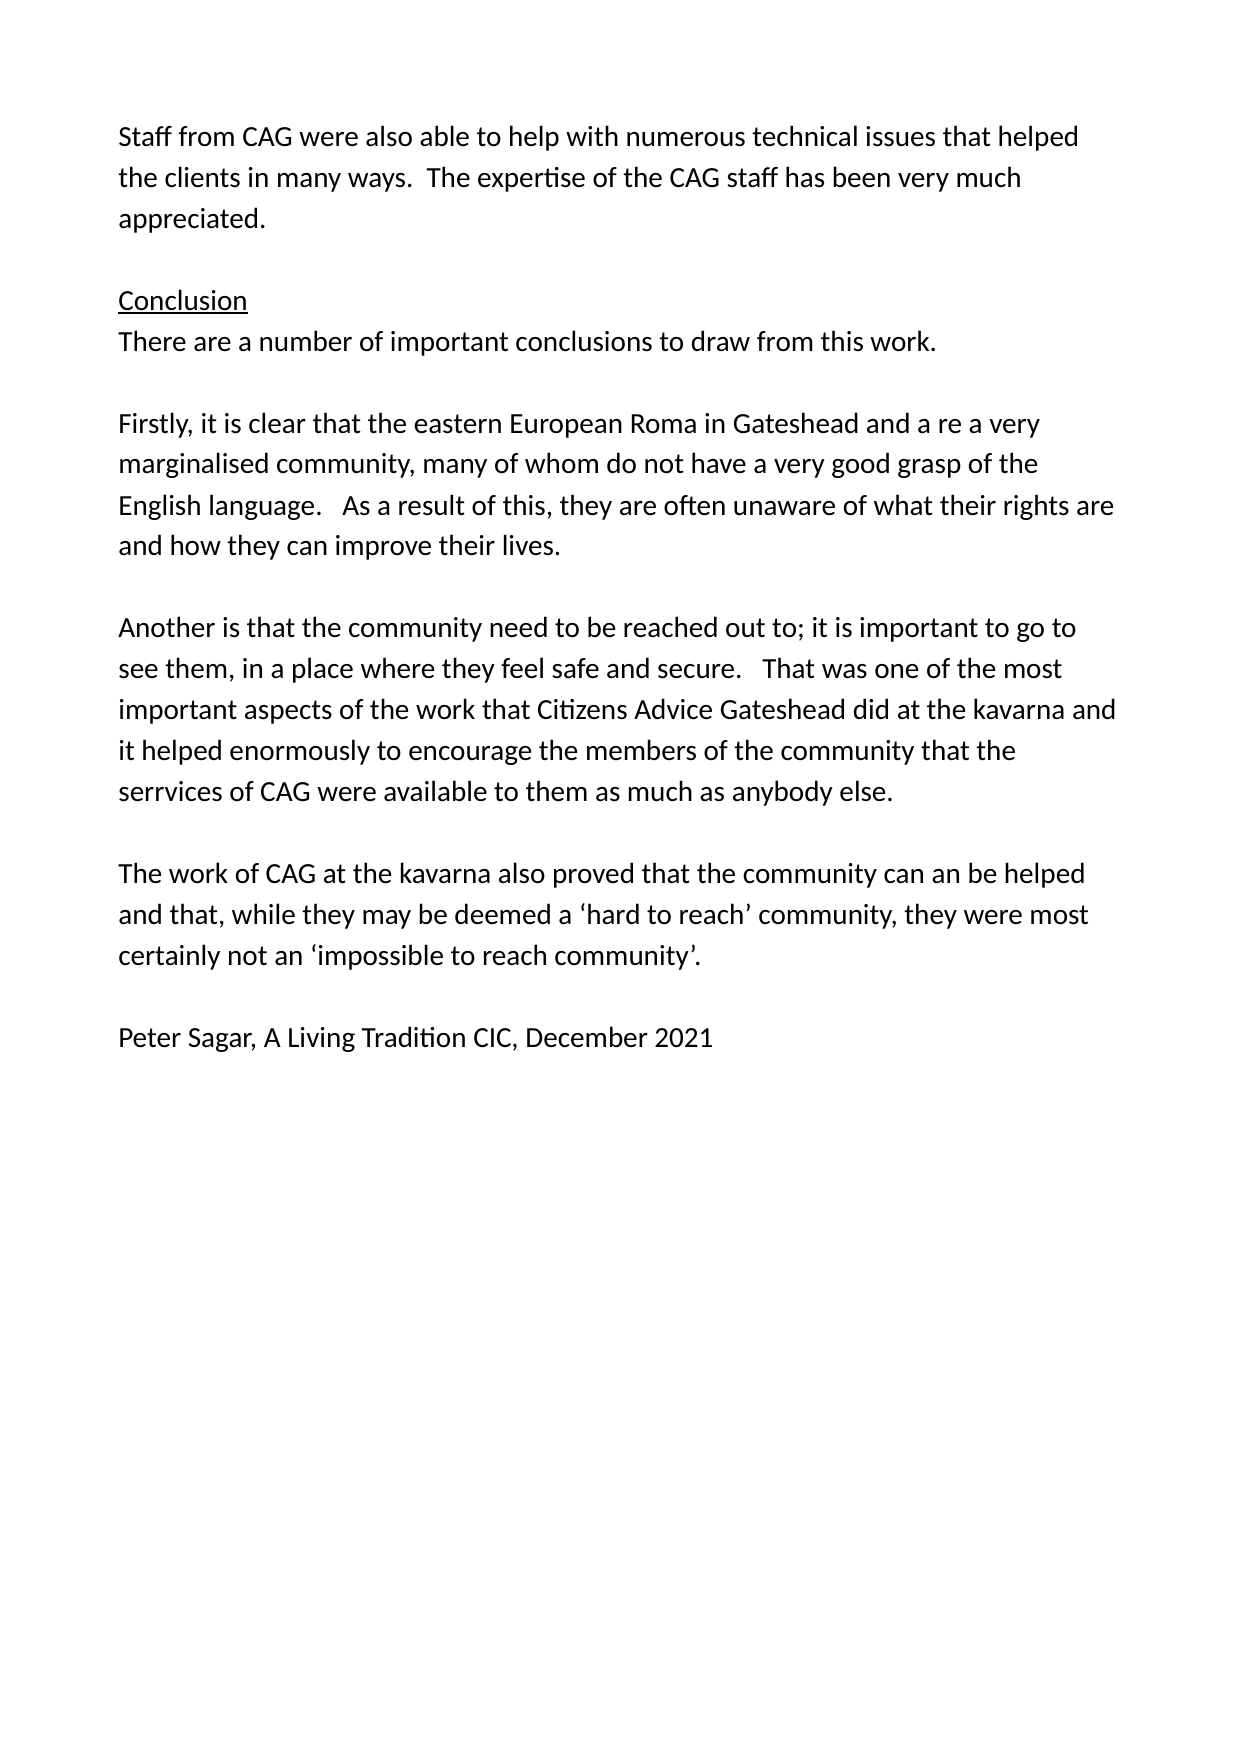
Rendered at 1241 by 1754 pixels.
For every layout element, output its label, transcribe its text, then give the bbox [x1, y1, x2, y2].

text The work of CAG at the kavarna also proved that the community can an be helped and that, while they may be deemed a ‘hard to reach’ community, they were most certainly not an ‘impossible to reach community’. [118, 855, 1122, 972]
text Peter Sagar, A Living Tradition CIC, December 2021 [118, 1019, 1122, 1054]
text Conclusion [118, 282, 1122, 317]
text Another is that the community need to be reached out to; it is important to go to see them, in a place where they feel safe and secure. That was one of the most important aspects of the work that Citizens Advice Gateshead did at the kavarna and it helped enormously to encourage the members of the community that the serrvices of CAG were available to them as much as anybody else. [118, 609, 1122, 809]
text Staff from CAG were also able to help with numerous technical issues that helped the clients in many ways. The expertise of the CAG staff has been very much appreciated. [118, 118, 1122, 236]
text There are a number of important conclusions to draw from this work. [118, 323, 1122, 358]
text Firstly, it is clear that the eastern European Roma in Gateshead and a re a very marginalised community, many of whom do not have a very good grasp of the English language. As a result of this, they are often unaware of what their rights are and how they can improve their lives. [118, 405, 1122, 563]
